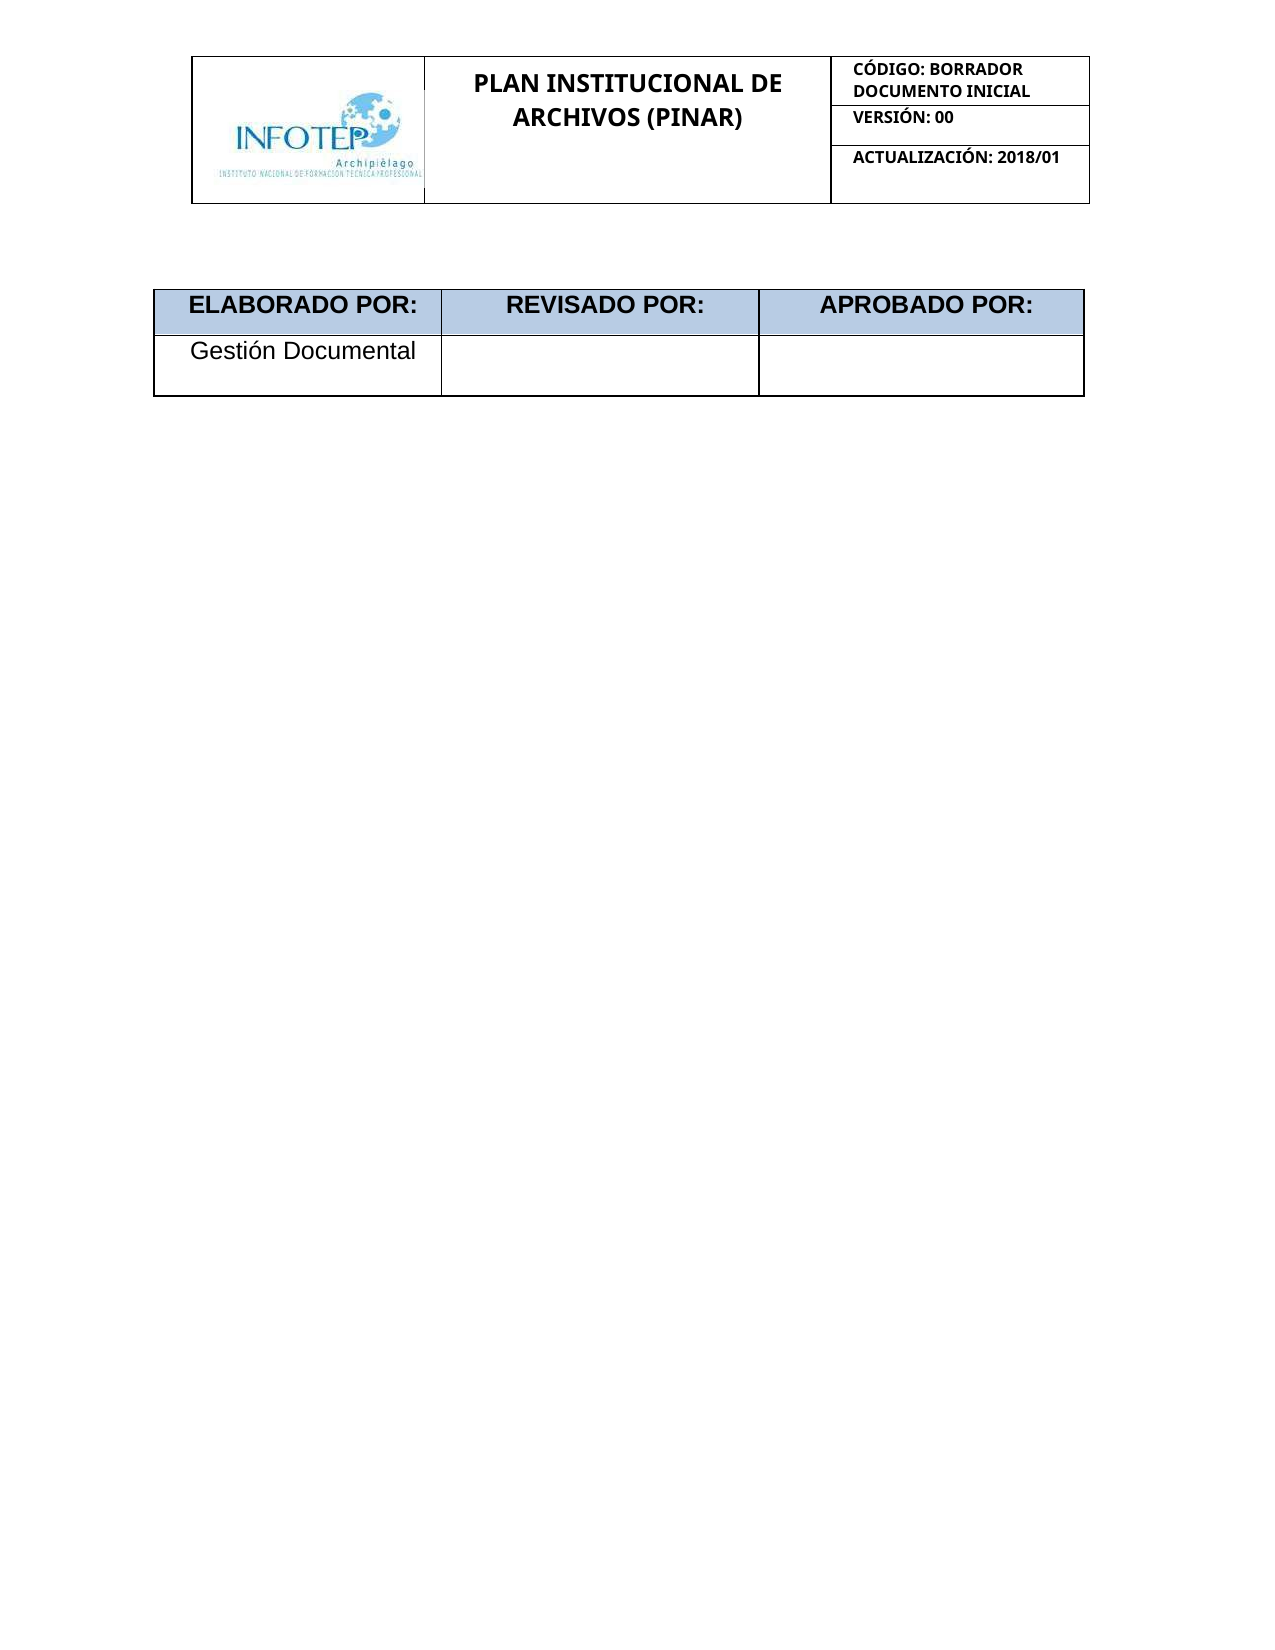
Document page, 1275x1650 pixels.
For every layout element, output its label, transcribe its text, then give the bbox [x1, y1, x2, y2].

table_cell Gestión Documental [155, 336, 441, 395]
table_header REVISADO POR: [442, 290, 758, 334]
table_header ELABORADO POR: [155, 290, 441, 334]
table_cell [442, 336, 758, 395]
table_cell [760, 336, 1083, 395]
picture [213, 90, 425, 188]
table_header APROBADO POR: [760, 290, 1083, 334]
